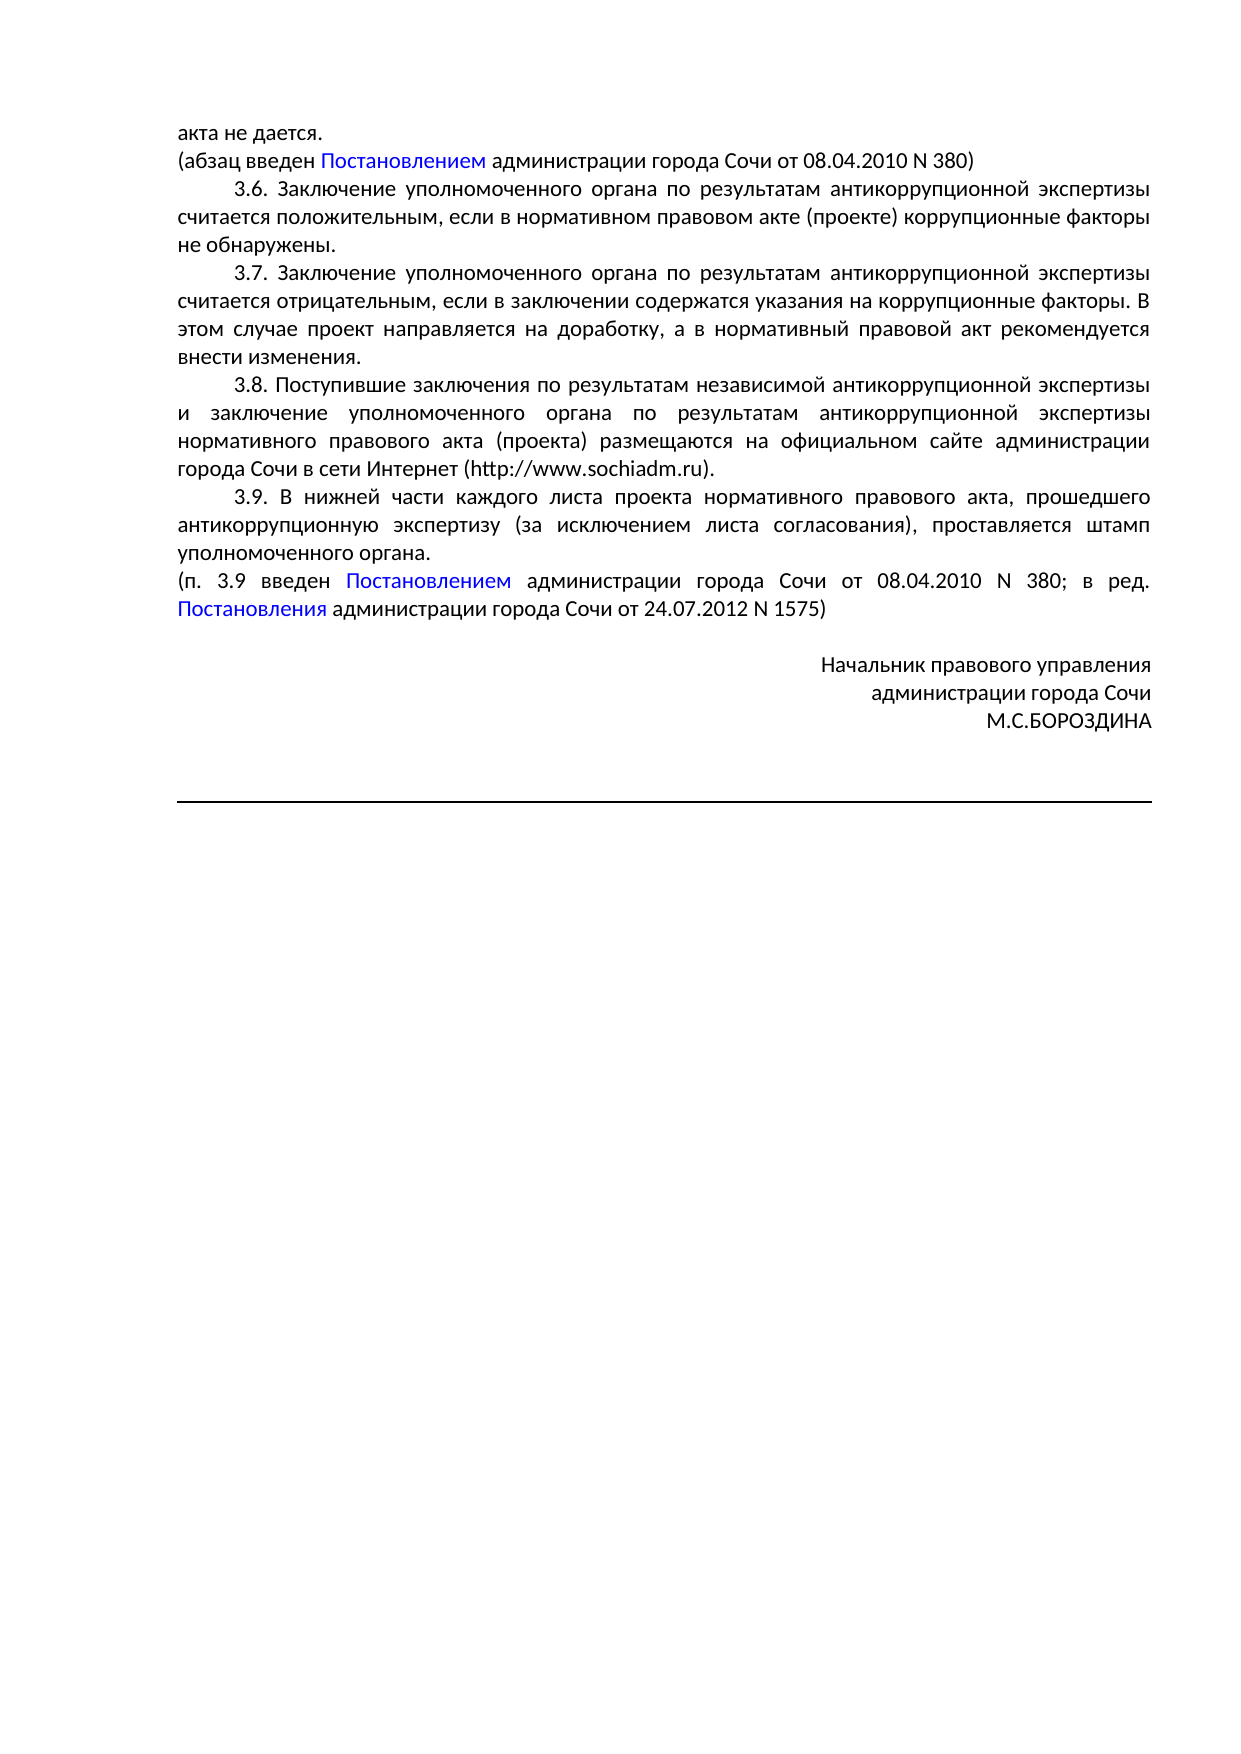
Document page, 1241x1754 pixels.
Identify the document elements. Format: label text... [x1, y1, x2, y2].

text Начальник правового управления [177, 651, 1152, 678]
text 3.8. Поступившие заключения по результатам независимой антикоррупционной экспертизы и заключение уполномоченного органа по результатам антикоррупционной экспертизы нормативного правового акта (проекта) размещаются на официальном сайте администрации города Сочи в сети Интернет (http://www.sochiadm.ru). [177, 370, 1152, 482]
text администрации города Сочи [177, 678, 1152, 707]
text (п. 3.9 введен Постановлением администрации города Сочи от 08.04.2010 N 380; в ред. Постановления администрации города Сочи от 24.07.2012 N 1575) [177, 566, 1152, 622]
text 3.6. Заключение уполномоченного органа по результатам антикоррупционной экспертизы считается положительным, если в нормативном правовом акте (проекте) коррупционные факторы не обнаружены. [177, 174, 1152, 258]
text 3.9. В нижней части каждого листа проекта нормативного правового акта, прошедшего антикоррупционную экспертизу (за исключением листа согласования), проставляется штамп уполномоченного органа. [177, 482, 1152, 566]
text М.С.БОРОЗДИНА [177, 707, 1152, 734]
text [177, 118, 1152, 146]
text 3.7. Заключение уполномоченного органа по результатам антикоррупционной экспертизы считается отрицательным, если в заключении содержатся указания на коррупционные факторы. В этом случае проект направляется на доработку, а в нормативный правовой акт рекомендуется внести изменения. [177, 258, 1152, 370]
text (абзац введен Постановлением администрации города Сочи от 08.04.2010 N 380) [177, 146, 1152, 174]
